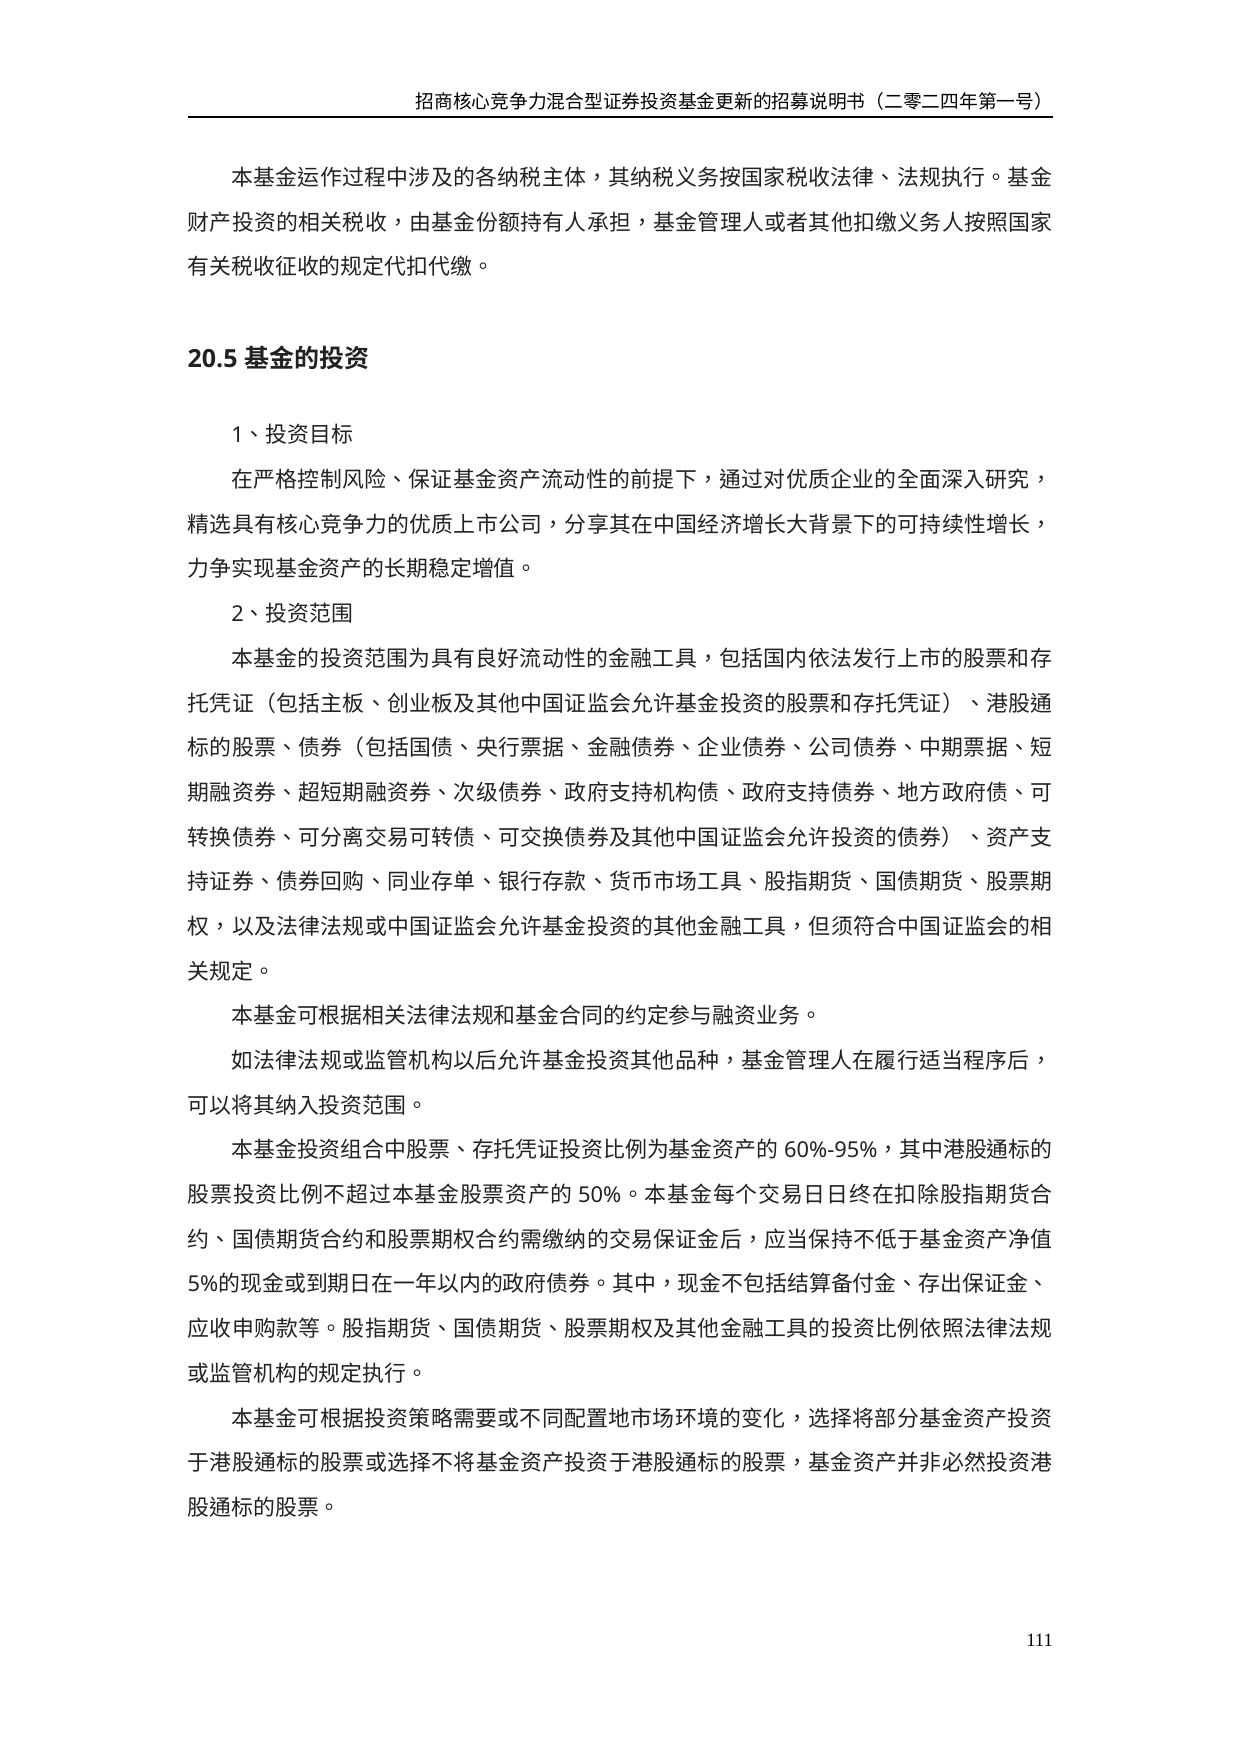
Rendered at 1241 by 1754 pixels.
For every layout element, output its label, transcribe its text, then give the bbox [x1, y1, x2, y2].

text 如法律法规或监管机构以后允许基金投资其他品种，基金管理人在履行适当程序后，可以将其纳入投资范围。 [187, 1045, 1053, 1119]
text 本基金运作过程中涉及的各纳税主体，其纳税义务按国家税收法律、法规执行。基金财产投资的相关税收，由基金份额持有人承担，基金管理人或者其他扣缴义务人按照国家有关税收征收的规定代扣代缴。 [187, 162, 1053, 281]
text 本基金可根据相关法律法规和基金合同的约定参与融资业务。 [187, 1000, 1053, 1030]
text 在严格控制风险、保证基金资产流动性的前提下，通过对优质企业的全面深入研究，精选具有核心竞争力的优质上市公司，分享其在中国经济增长大背景下的可持续性增长，力争实现基金资产的长期稳定增值。 [187, 464, 1053, 583]
text 2、投资范围 [187, 598, 1053, 628]
text 本基金的投资范围为具有良好流动性的金融工具，包括国内依法发行上市的股票和存托凭证（包括主板、创业板及其他中国证监会允许基金投资的股票和存托凭证）、港股通标的股票、债券（包括国债、央行票据、金融债券、企业债券、公司债券、中期票据、短期融资券、超短期融资券、次级债券、政府支持机构债、政府支持债券、地方政府债、可转换债券、可分离交易可转债、可交换债券及其他中国证监会允许投资的债券）、资产支持证券、债券回购、同业存单、银行存款、货币市场工具、股指期货、国债期货、股票期权，以及法律法规或中国证监会允许基金投资的其他金融工具，但须符合中国证监会的相关规定。 [187, 643, 1053, 985]
text 20.5 基金的投资 [187, 325, 1053, 390]
text 1、投资目标 [187, 419, 1053, 449]
text 本基金投资组合中股票、存托凭证投资比例为基金资产的60%-95%，其中港股通标的股票投资比例不超过本基金股票资产的50%。本基金每个交易日日终在扣除股指期货合约、国债期货合约和股票期权合约需缴纳的交易保证金后，应当保持不低于基金资产净值5%的现金或到期日在一年以内的政府债券。其中，现金不包括结算备付金、存出保证金、应收申购款等。股指期货、国债期货、股票期权及其他金融工具的投资比例依照法律法规或监管机构的规定执行。 [187, 1134, 1053, 1388]
text 本基金可根据投资策略需要或不同配置地市场环境的变化，选择将部分基金资产投资于港股通标的股票或选择不将基金资产投资于港股通标的股票，基金资产并非必然投资港股通标的股票。 [187, 1402, 1053, 1522]
